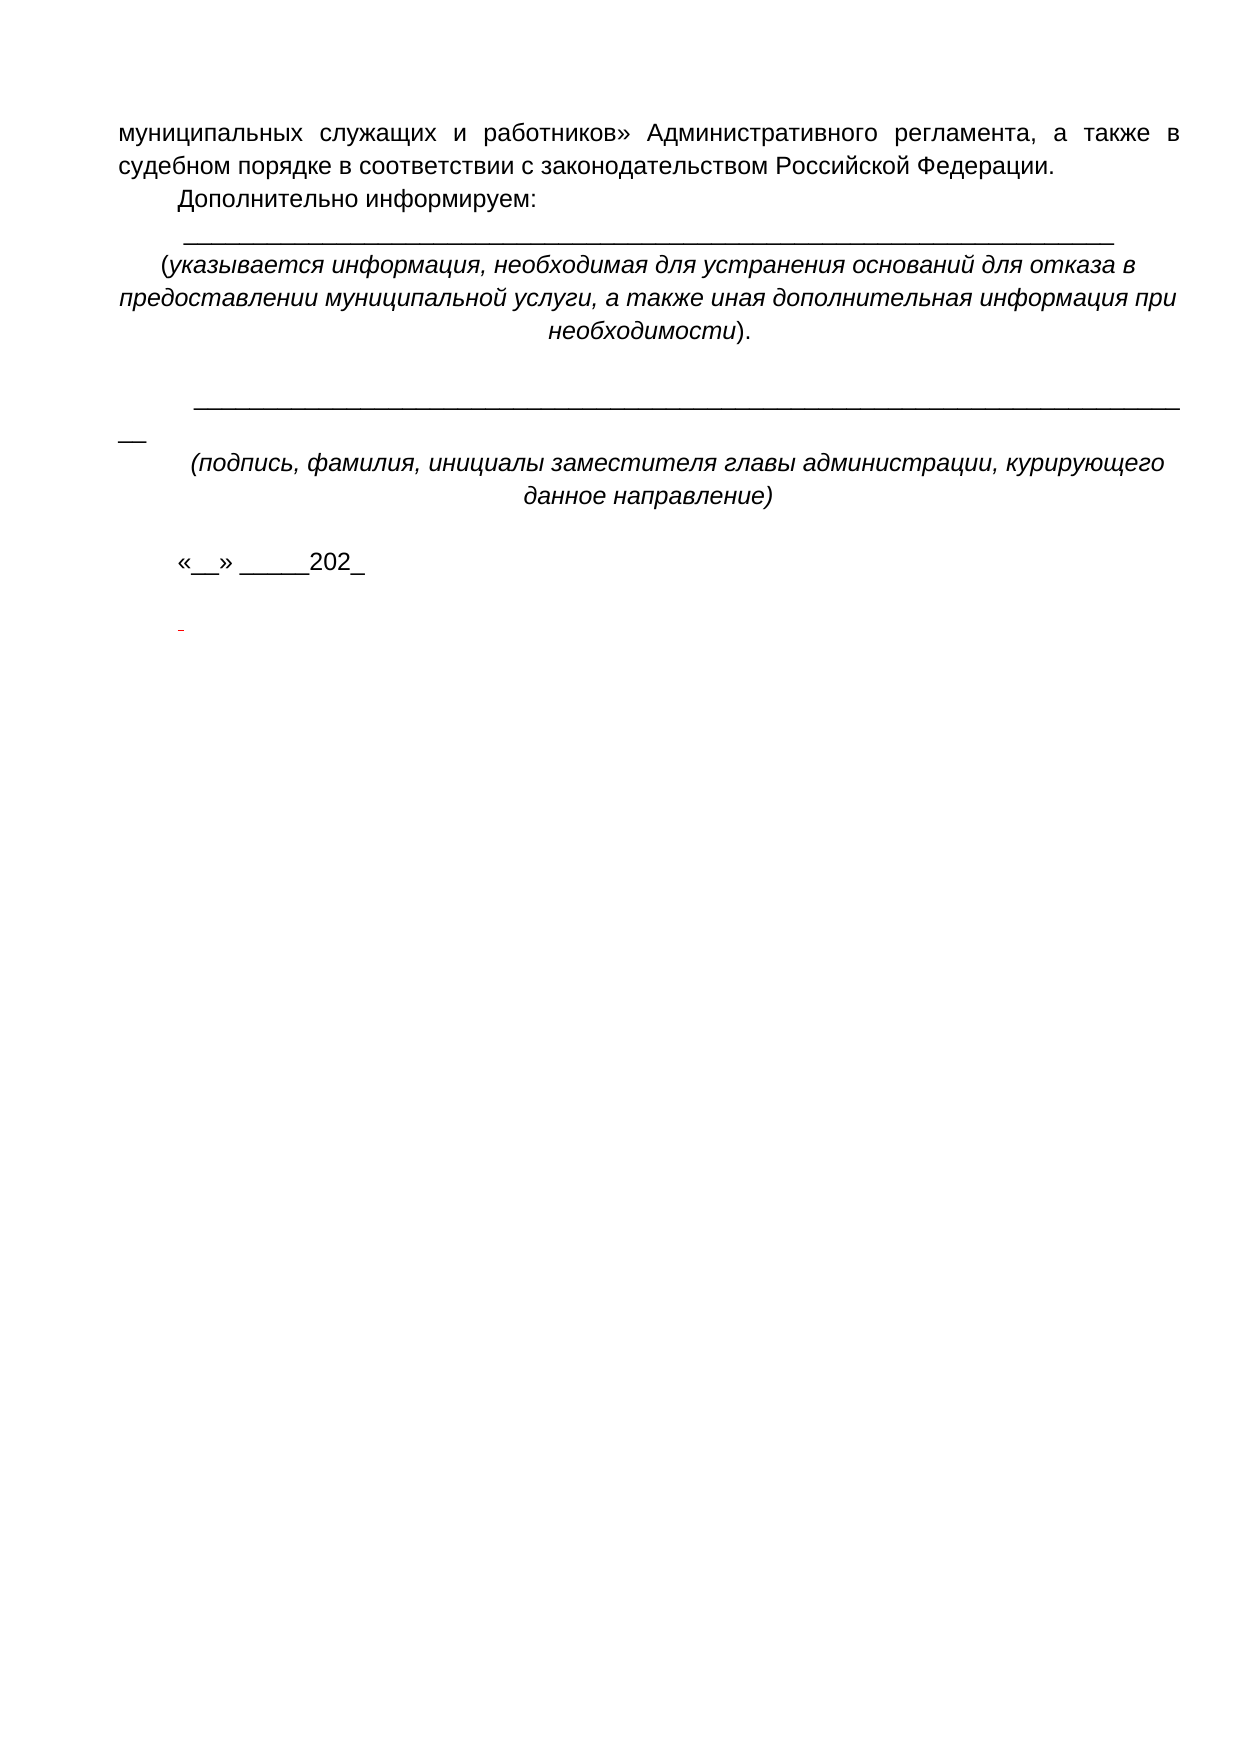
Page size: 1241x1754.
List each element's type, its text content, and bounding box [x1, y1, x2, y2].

text _________________________________________________________________________ [118, 382, 1181, 444]
text ___________________________________________________________________ (указывается информация, необходимая для устранения оснований для отказа в предоставлении муниципальной услуги, а также иная дополнительная информация при необходимости). [118, 217, 1181, 345]
text (подпись, фамилия, инициалы заместителя главы администрации, курирующего данное направление) [118, 448, 1181, 510]
text «__» _____202_ [118, 547, 1181, 576]
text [118, 118, 1181, 180]
text Дополнительно информируем: [118, 184, 1181, 213]
